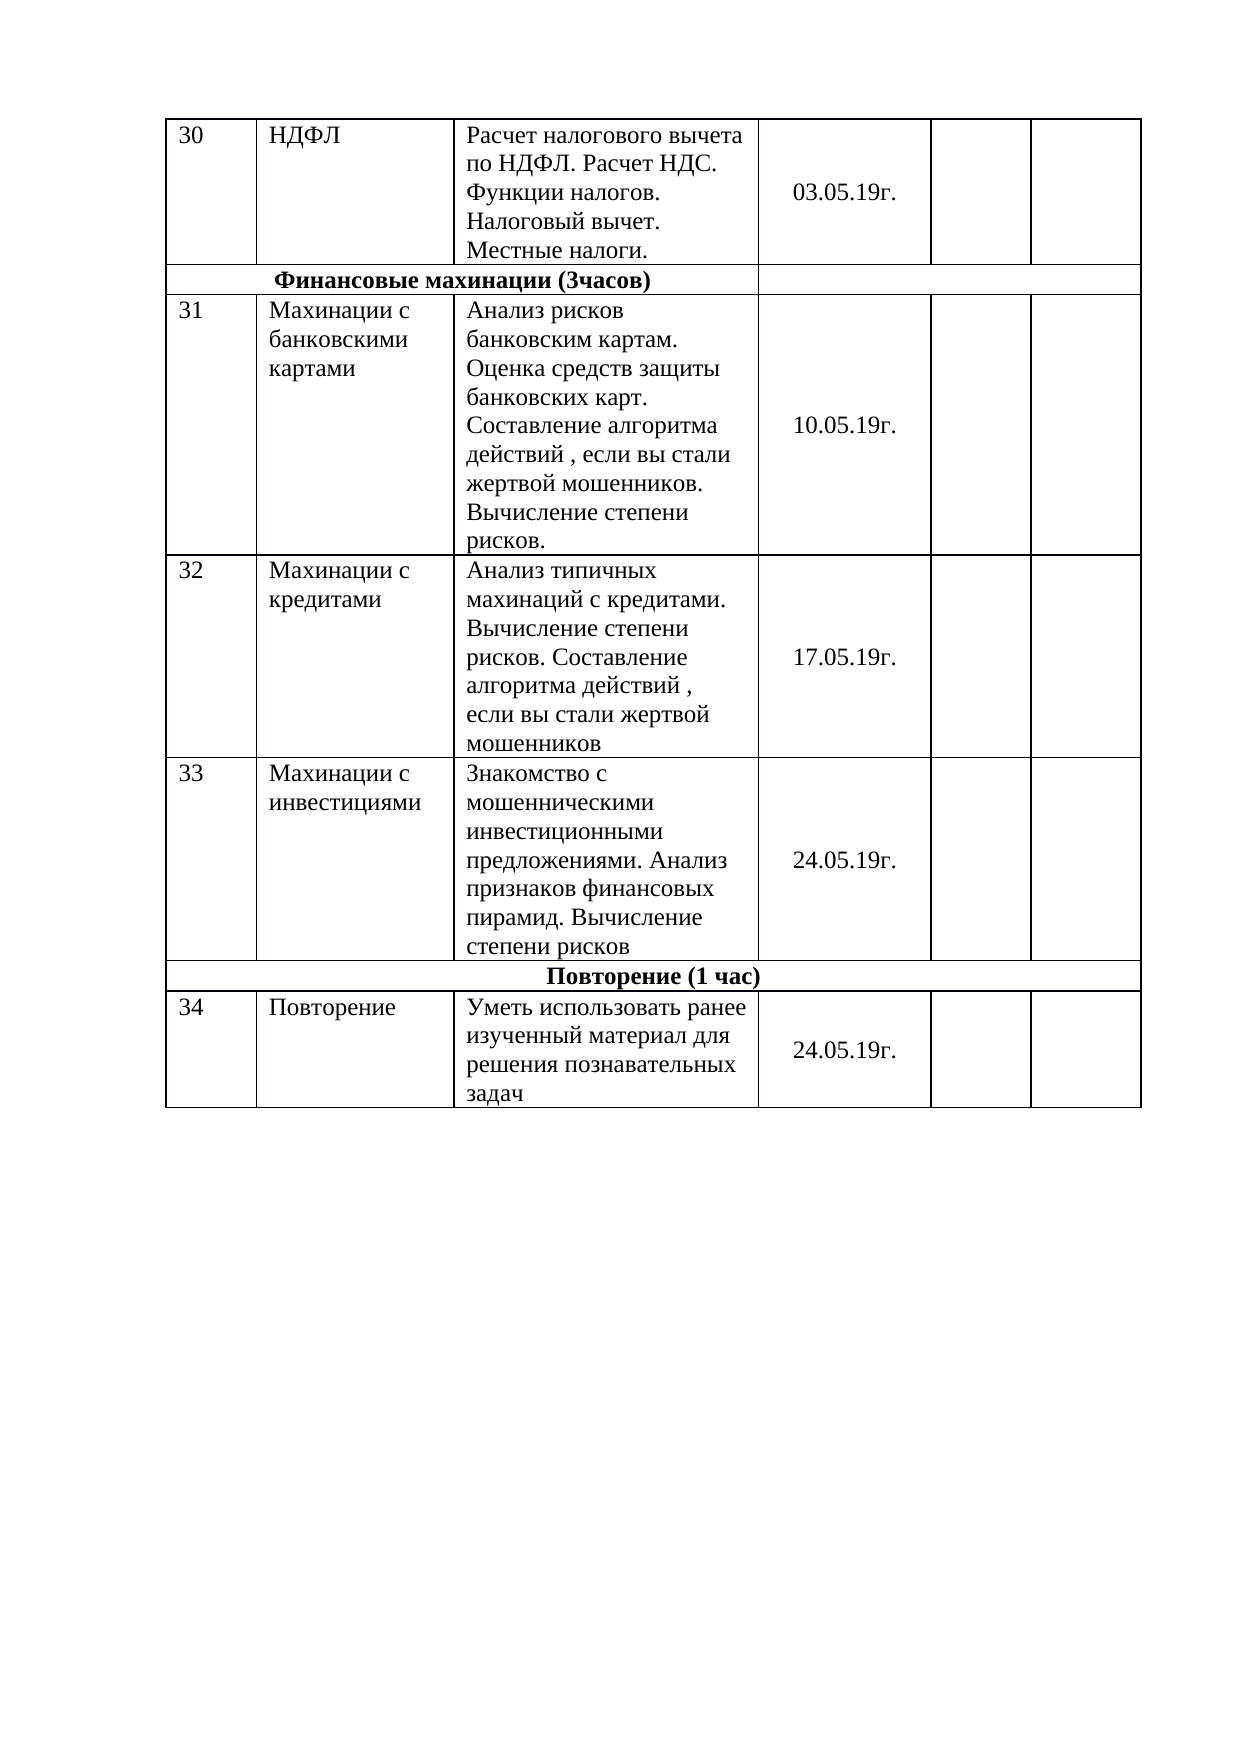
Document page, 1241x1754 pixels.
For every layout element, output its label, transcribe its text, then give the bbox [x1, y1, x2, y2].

table_cell [1032, 120, 1140, 263]
table_cell Повторение [257, 992, 453, 1107]
table_cell [932, 556, 1030, 757]
table_cell 10.05.19г. [759, 295, 930, 554]
table_cell 34 [167, 992, 256, 1107]
table_cell Анализ типичных махинаций с кредитами. Вычисление степени рисков. Составление алгоритма действий , если вы стали жертвой мошенников [455, 556, 758, 757]
table_cell Финансовые махинации (3часов) [167, 265, 758, 294]
table_cell [932, 992, 1030, 1107]
table_cell НДФЛ [257, 120, 453, 263]
table_cell Знакомство с мошенническими инвестиционными предложениями. Анализ признаков финансовых пирамид. Вычисление степени рисков [455, 758, 758, 960]
table_cell [932, 758, 1030, 960]
table_cell 31 [167, 295, 256, 554]
table_cell 24.05.19г. [759, 992, 930, 1107]
table_cell Анализ рисков банковским картам. Оценка средств защиты банковских карт. Составление алгоритма действий , если вы стали жертвой мошенников. Вычисление степени рисков. [455, 295, 758, 554]
table_cell 17.05.19г. [759, 556, 930, 757]
table_cell 33 [167, 758, 256, 960]
table_cell 32 [167, 556, 256, 757]
table_cell [1032, 556, 1140, 757]
table_cell Уметь использовать ранее изученный материал для решения познавательных задач [455, 992, 758, 1107]
table_cell [1032, 992, 1140, 1107]
table_cell Махинации с инвестициями [257, 758, 453, 960]
table_cell [1032, 295, 1140, 554]
table_cell 30 [167, 120, 256, 263]
table_cell Расчет налогового вычета по НДФЛ. Расчет НДС. Функции налогов. Налоговый вычет. Местные налоги. [455, 120, 758, 263]
table_cell [932, 295, 1030, 554]
table_cell Махинации с кредитами [257, 556, 453, 757]
table_cell [759, 265, 1140, 294]
table_cell Повторение (1 час) [167, 961, 1140, 990]
table_cell 03.05.19г. [759, 120, 930, 263]
table_cell Махинации с банковскими картами [257, 295, 453, 554]
table_cell [1032, 758, 1140, 960]
table_cell [932, 120, 1030, 263]
table_cell 24.05.19г. [759, 758, 930, 960]
